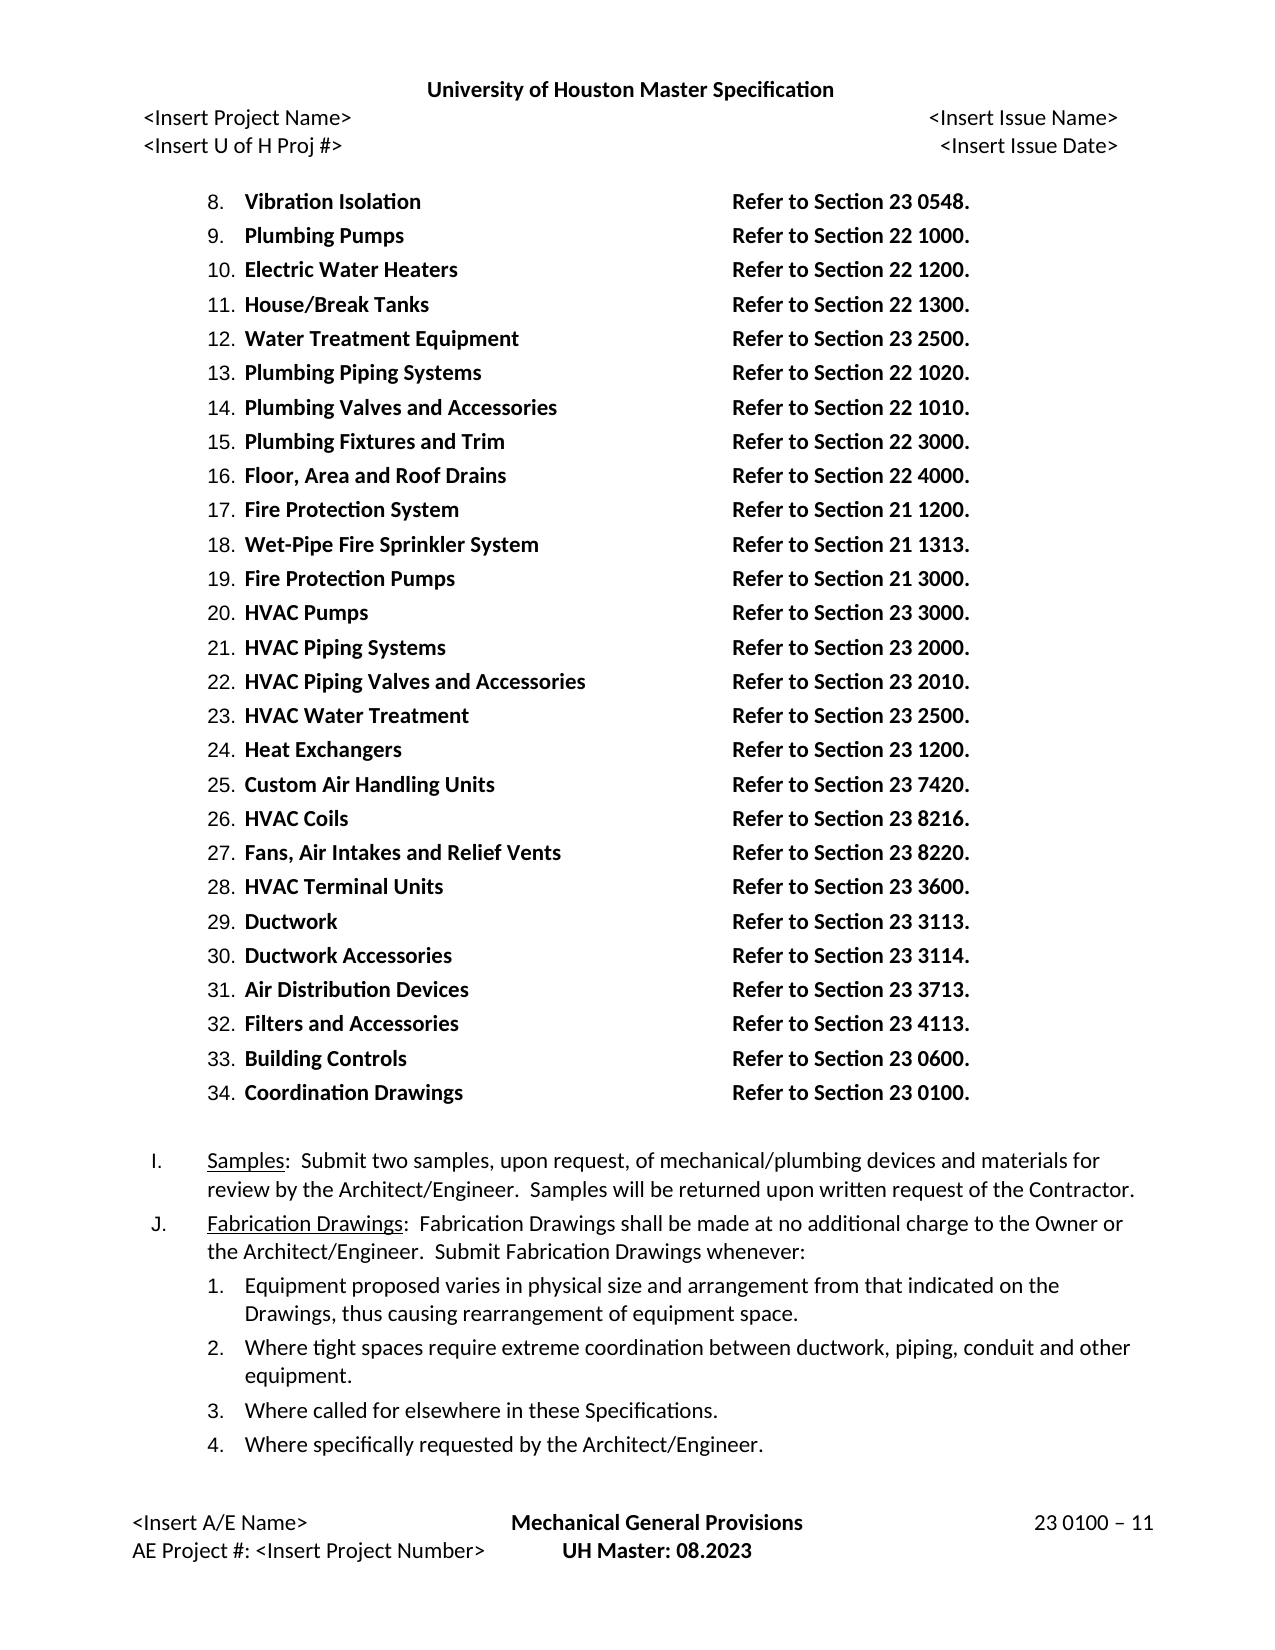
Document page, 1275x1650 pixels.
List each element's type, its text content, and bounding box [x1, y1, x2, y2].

subtitle Coordination Drawings Refer to Section 23 0100. [207, 1078, 1155, 1106]
subtitle Ductwork Refer to Section 23 3113. [207, 907, 1155, 935]
subtitle HVAC Piping Systems Refer to Section 23 2000. [207, 633, 1155, 661]
subtitle Where tight spaces require extreme coordination between ductwork, piping, conduit and other equipment. [207, 1333, 1155, 1389]
subtitle Plumbing Piping Systems Refer to Section 22 1020. [207, 358, 1155, 386]
subtitle Equipment proposed varies in physical size and arrangement from that indicated on the Drawings, thus causing rearrangement of equipment space. [207, 1271, 1155, 1327]
subtitle Electric Water Heaters Refer to Section 22 1200. [207, 256, 1155, 284]
subtitle Building Controls Refer to Section 23 0600. [207, 1044, 1155, 1072]
subtitle HVAC Coils Refer to Section 23 8216. [207, 804, 1155, 832]
subtitle Ductwork Accessories Refer to Section 23 3114. [207, 941, 1155, 969]
subtitle Samples: Submit two samples, upon request, of mechanical/plumbing devices and materials for review by the Architect/Engineer. Samples will be returned upon written request of the Contractor. [151, 1147, 1155, 1203]
subtitle Plumbing Fixtures and Trim Refer to Section 22 3000. [207, 427, 1155, 455]
subtitle HVAC Water Treatment Refer to Section 23 2500. [207, 701, 1155, 729]
subtitle Floor, Area and Roof Drains Refer to Section 22 4000. [207, 461, 1155, 489]
subtitle Custom Air Handling Units Refer to Section 23 7420. [207, 770, 1155, 798]
subtitle Fire Protection System Refer to Section 21 1200. [207, 496, 1155, 523]
subtitle Where specifically requested by the Architect/Engineer. [207, 1430, 1155, 1458]
subtitle House/Break Tanks Refer to Section 22 1300. [207, 290, 1155, 318]
subtitle HVAC Piping Valves and Accessories Refer to Section 23 2010. [207, 667, 1155, 695]
subtitle Fabrication Drawings: Fabrication Drawings shall be made at no additional charge to the Owner or the Architect/Engineer. Submit Fabrication Drawings whenever: [151, 1209, 1155, 1265]
subtitle Air Distribution Devices Refer to Section 23 3713. [207, 975, 1155, 1003]
subtitle Water Treatment Equipment Refer to Section 23 2500. [207, 324, 1155, 352]
subtitle Vibration Isolation Refer to Section 23 0548. [207, 187, 1155, 215]
subtitle HVAC Terminal Units Refer to Section 23 3600. [207, 872, 1155, 901]
subtitle Fire Protection Pumps Refer to Section 21 3000. [207, 564, 1155, 592]
subtitle Fans, Air Intakes and Relief Vents Refer to Section 23 8220. [207, 838, 1155, 866]
subtitle Heat Exchangers Refer to Section 23 1200. [207, 735, 1155, 763]
subtitle Plumbing Valves and Accessories Refer to Section 22 1010. [207, 393, 1155, 421]
subtitle Filters and Accessories Refer to Section 23 4113. [207, 1009, 1155, 1038]
subtitle Plumbing Pumps Refer to Section 22 1000. [207, 221, 1155, 249]
subtitle Where called for elsewhere in these Specifications. [207, 1396, 1155, 1424]
subtitle Wet-Pipe Fire Sprinkler System Refer to Section 21 1313. [207, 530, 1155, 558]
subtitle HVAC Pumps Refer to Section 23 3000. [207, 598, 1155, 626]
